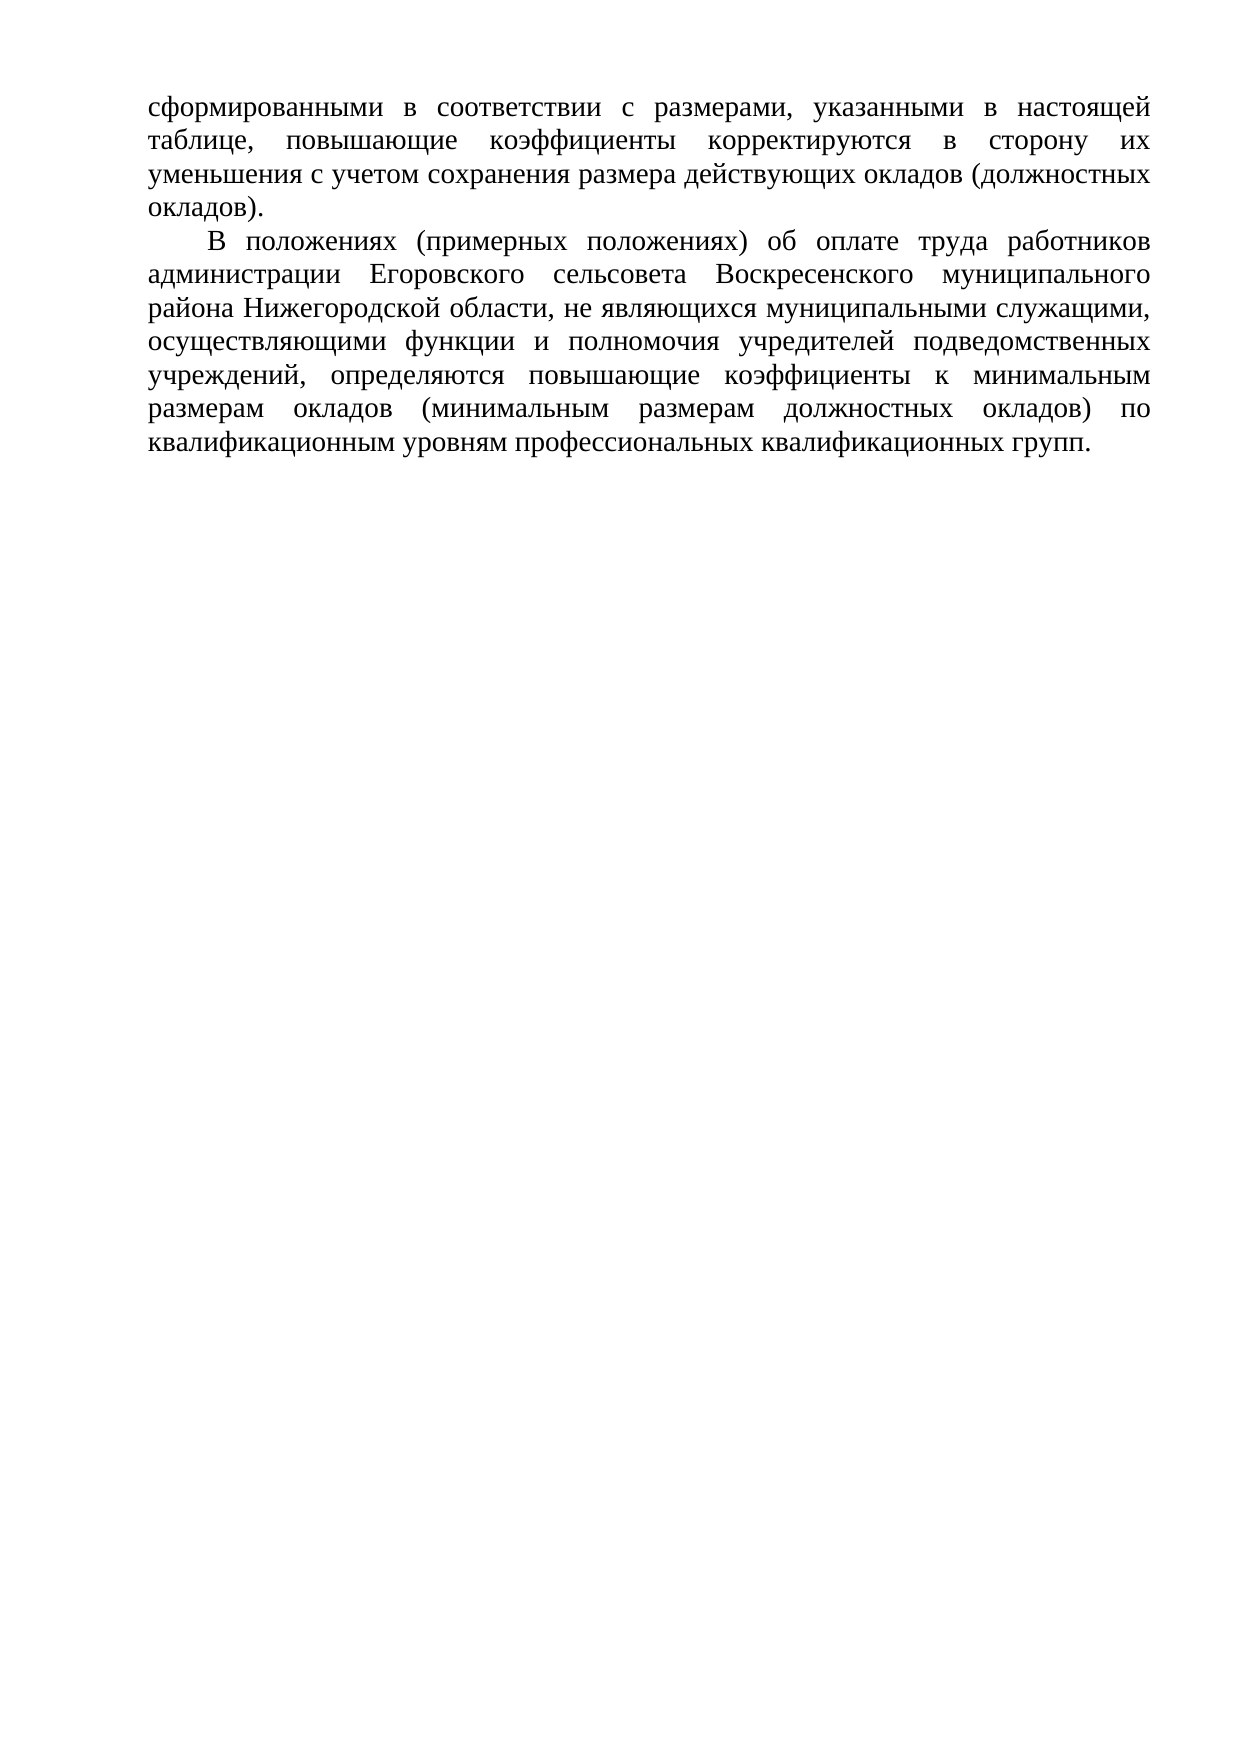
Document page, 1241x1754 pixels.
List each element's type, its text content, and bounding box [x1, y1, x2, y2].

text В положениях (примерных положениях) об оплате труда работников администрации Егоровского сельсовета Воскресенского муниципального района Нижегородской области, не являющихся муниципальными служащими, осуществляющими функции и полномочия учредителей подведомственных учреждений, определяются повышающие коэффициенты к минимальным размерам окладов (минимальным размерам должностных окладов) по квалификационным уровням профессиональных квалификационных групп. [148, 223, 1152, 458]
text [148, 89, 1152, 223]
